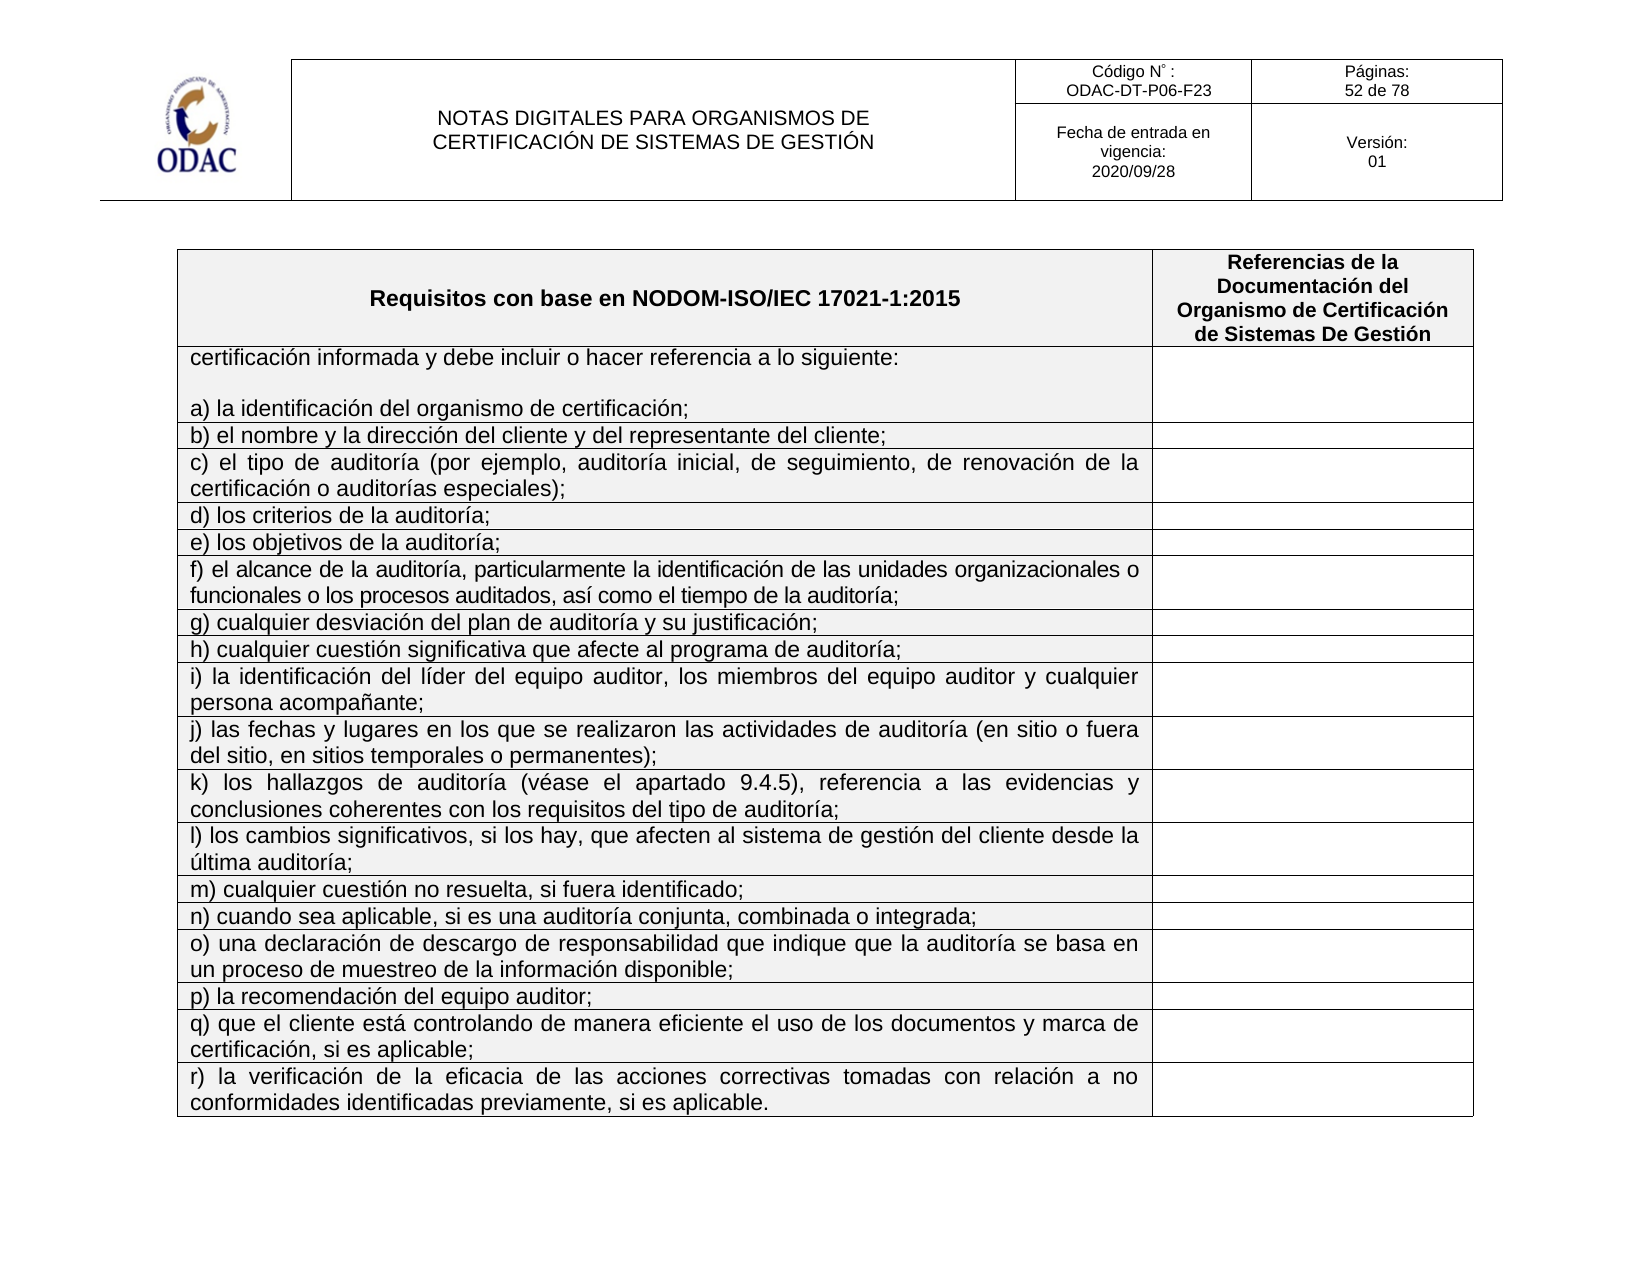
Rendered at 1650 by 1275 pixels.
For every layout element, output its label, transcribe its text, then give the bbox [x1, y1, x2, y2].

table_cell [1153, 823, 1473, 875]
table_cell o) una declaración de descargo de responsabilidad que indique que la auditoría se basa en un proceso de muestreo de la información disponible; [178, 930, 1152, 982]
table_cell f) el alcance de la auditoría, particularmente la identificación de las unidades organizacionales o funcionales o los procesos auditados, así como el tiempo de la auditoría; [178, 556, 1152, 608]
table_cell q) que el cliente está controlando de manera eficiente el uso de los documentos y marca de certificación, si es aplicable; [178, 1010, 1152, 1062]
table_cell [1153, 449, 1473, 502]
table_cell [1153, 930, 1473, 982]
table_cell [1153, 717, 1473, 769]
picture [133, 60, 258, 200]
table_cell [1153, 903, 1473, 929]
table_cell b) el nombre y la dirección del cliente y del representante del cliente; [178, 423, 1152, 448]
table_cell [1153, 770, 1473, 822]
table_cell k) los hallazgos de auditoría (véase el apartado 9.4.5), referencia a las evidencias y conclusiones coherentes con los requisitos del tipo de auditoría; [178, 770, 1152, 822]
table_cell c) el tipo de auditoría (por ejemplo, auditoría inicial, de seguimiento, de renovación de la certificación o auditorías especiales); [178, 449, 1152, 502]
table_cell n) cuando sea aplicable, si es una auditoría conjunta, combinada o integrada; [178, 903, 1152, 929]
table_cell [1153, 636, 1473, 662]
table_cell r) la verificación de la eficacia de las acciones correctivas tomadas con relación a no conformidades identificadas previamente, si es aplicable. [178, 1063, 1152, 1116]
table_cell p) la recomendación del equipo auditor; [178, 983, 1152, 1009]
table_cell [1153, 663, 1473, 716]
table_cell [1153, 876, 1473, 902]
table_cell [1153, 610, 1473, 635]
table_header Referencias de la Documentación del Organismo de Certificación de Sistemas De Gestión [1153, 250, 1473, 346]
table_cell [1153, 423, 1473, 448]
table_cell g) cualquier desviación del plan de auditoría y su justificación; [178, 610, 1152, 635]
table_cell [1153, 503, 1473, 528]
table_cell l) los cambios significativos, si los hay, que afecten al sistema de gestión del cliente desde la última auditoría; [178, 823, 1152, 875]
table_header Requisitos con base en NODOM-ISO/IEC 17021-1:2015 [178, 250, 1152, 346]
table_cell i) la identificación del líder del equipo auditor, los miembros del equipo auditor y cualquier persona acompañante; [178, 663, 1152, 716]
table_cell j) las fechas y lugares en los que se realizaron las actividades de auditoría (en sitio o fuera del sitio, en sitios temporales o permanentes); [178, 717, 1152, 769]
table_cell [1153, 556, 1473, 608]
table_cell h) cualquier cuestión significativa que afecte al programa de auditoría; [178, 636, 1152, 662]
table_cell [1153, 1010, 1473, 1062]
table_cell e) los objetivos de la auditoría; [178, 530, 1152, 555]
table_cell [1153, 983, 1473, 1009]
table_cell d) los criterios de la auditoría; [178, 503, 1152, 528]
table_cell [1153, 1063, 1473, 1116]
table_cell m) cualquier cuestión no resuelta, si fuera identificado; [178, 876, 1152, 902]
table_cell [1153, 347, 1473, 421]
table_cell [1153, 530, 1473, 555]
